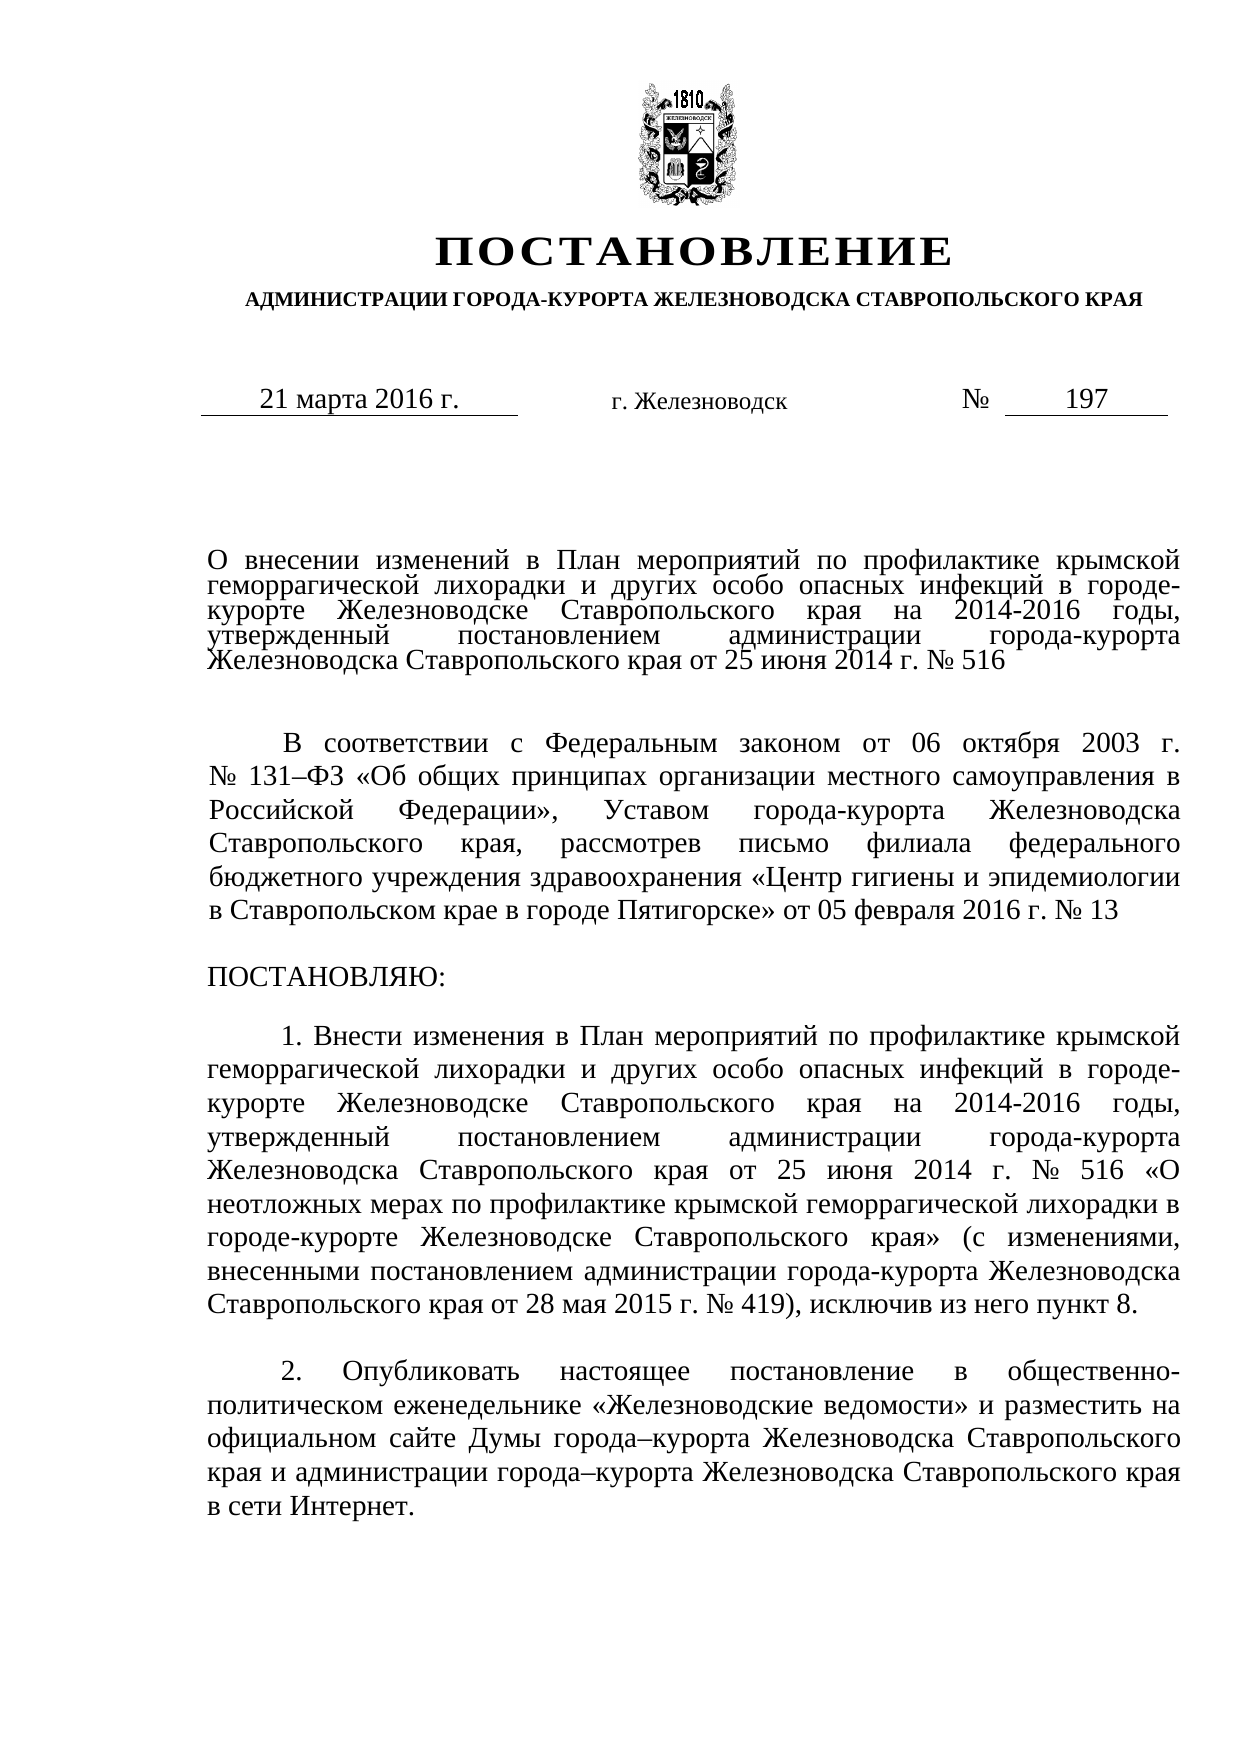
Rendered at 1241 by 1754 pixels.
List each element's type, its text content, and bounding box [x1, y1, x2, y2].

table_header 197 [1005, 381, 1168, 414]
picture [638, 80, 740, 208]
text администрации города-КУРОРТА железноводска ставропольского края [207, 287, 1181, 311]
text О внесении изменений в План мероприятий по профилактике крымской геморрагической лихорадки и других особо опасных инфекций в городе-курорте Железноводске Ставропольского края на 2014-2016 годы, утвержденный постановлением администрации города-курорта Железноводска Ставропольского края от 25 июня 2014 г. № 516 [207, 550, 1181, 675]
text 1. Внести изменения в План мероприятий по профилактике крымской геморрагической лихорадки и других особо опасных инфекций в городе-курорте Железноводске Ставропольского края на 2014-2016 годы, утвержденный постановлением администрации города-курорта Железноводска Ставропольского края от 25 июня 2014 г. № 516 «О неотложных мерах по профилактике крымской геморрагической лихорадки в городе-курорте Железноводске Ставропольского края» (с изменениями, внесенными постановлением администрации города-курорта Железноводска Ставропольского края от 28 мая 2015 г. № 419), исключив из него пункт 8. [207, 1018, 1181, 1320]
table_header № [946, 381, 1005, 414]
text ПОСТАНОВЛЯЮ: [207, 959, 1196, 993]
table_header г. Железноводск [518, 381, 946, 414]
subtitle ПОСТАНОВЛЕНИЕ [207, 226, 1181, 274]
text 2. Опубликовать настоящее постановление в общественно-политическом еженедельнике «Железноводские ведомости» и разместить на официальном сайте Думы города–курорта Железноводска Ставропольского края и администрации города–курорта Железноводска Ставропольского края в сети Интернет. [207, 1353, 1181, 1521]
text В соответствии с Федеральным законом от 06 октября . № 131–ФЗ «Об общих принципах организации местного самоуправления в Российской Федерации», Уставом города-курорта Железноводска Ставропольского края, рассмотрев письмо филиала федерального бюджетного учреждения здравоохранения «Центр гигиены и эпидемиологии в Ставропольском крае в городе Пятигорске» от 05 февраля 2016 г. № 13 [209, 725, 1181, 926]
table_header 21 марта 2016 г. [201, 381, 518, 414]
